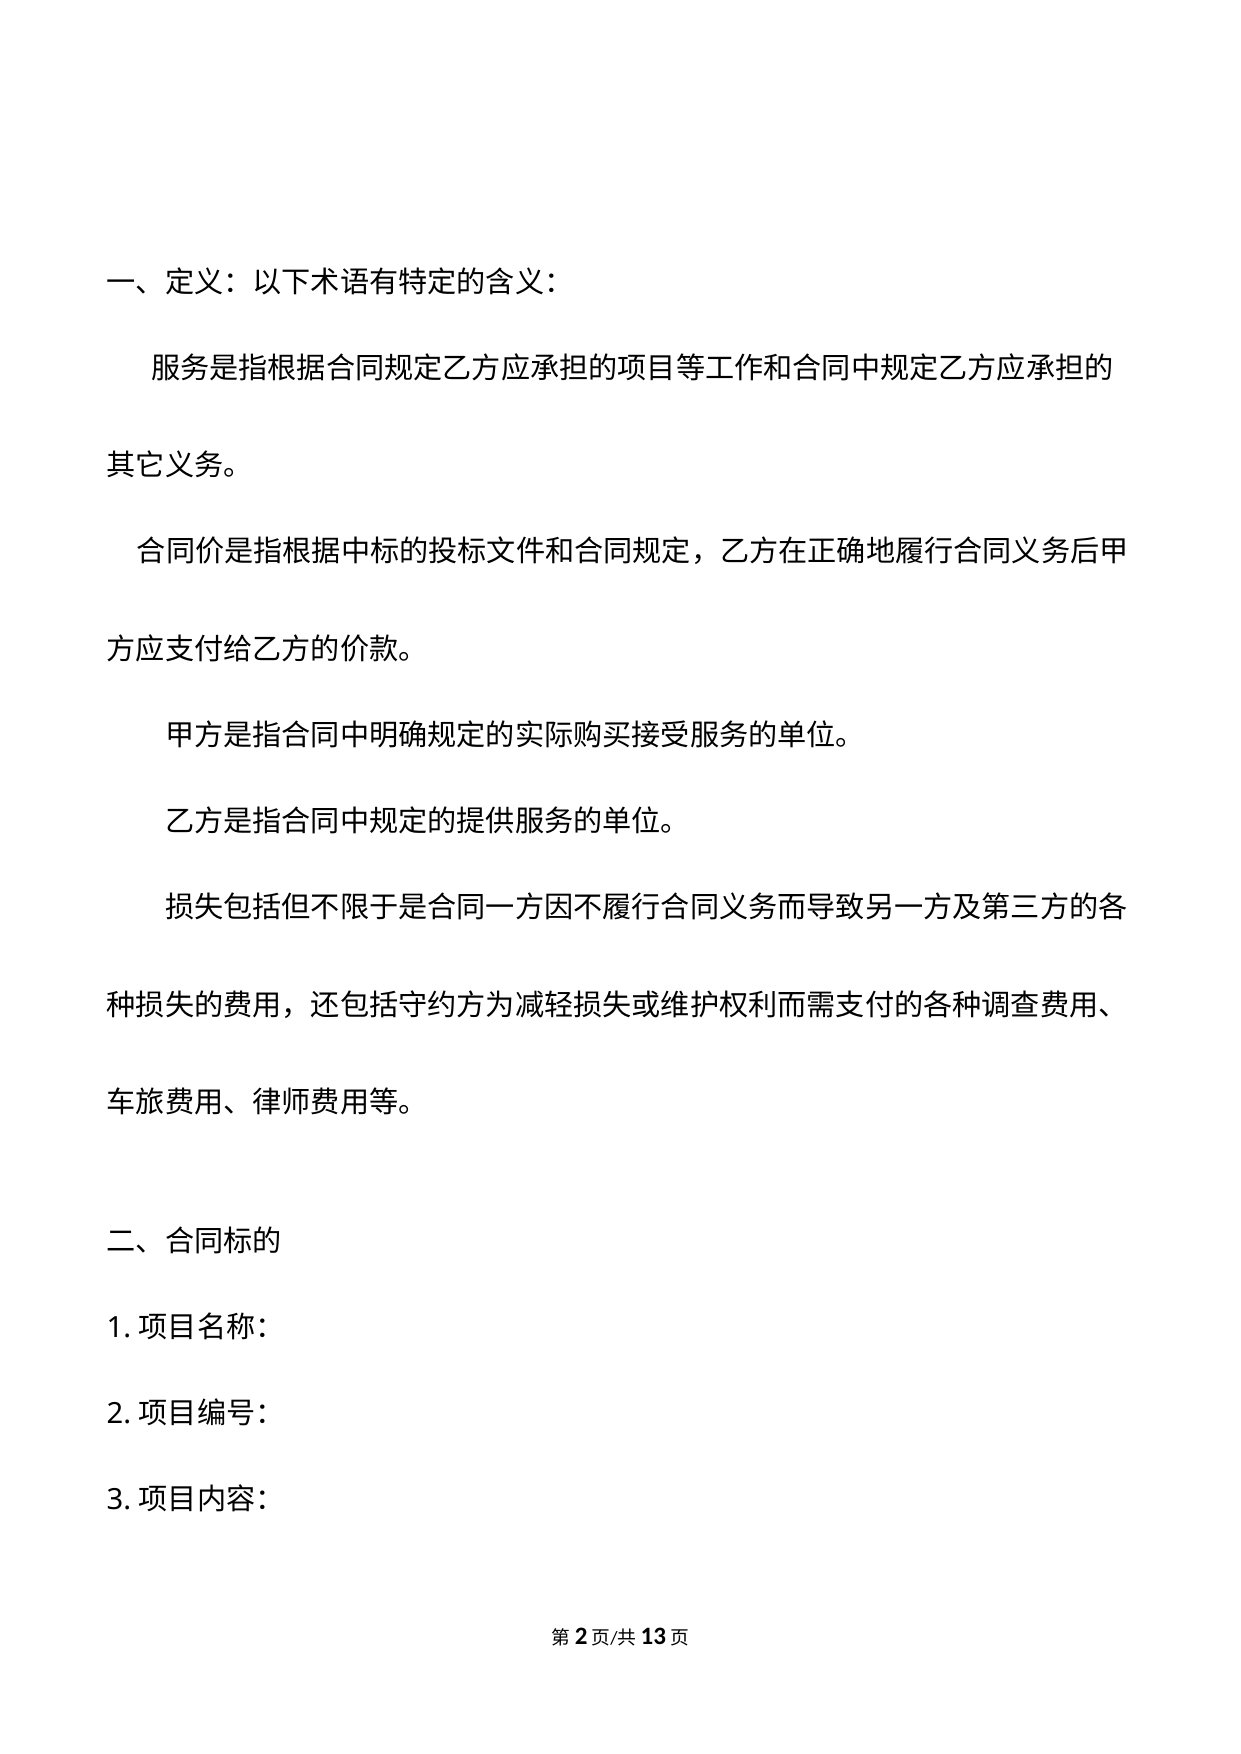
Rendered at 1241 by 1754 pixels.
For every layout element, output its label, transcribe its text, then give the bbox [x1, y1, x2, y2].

text 一、定义：以下术语有特定的含义： [106, 247, 1134, 312]
text 二、合同标的 [106, 1206, 1134, 1271]
text 合同价是指根据中标的投标文件和合同规定，乙方在正确地履行合同义务后甲方应支付给乙方的价款。 [106, 517, 1134, 679]
text 1. 项目名称： [106, 1292, 1134, 1357]
text 甲方是指合同中明确规定的实际购买接受服务的单位。 [106, 700, 1134, 765]
text 2. 项目编号： [106, 1378, 1134, 1443]
text 服务是指根据合同规定乙方应承担的项目等工作和合同中规定乙方应承担的其它义务。 [106, 333, 1134, 495]
text 乙方是指合同中规定的提供服务的单位。 [106, 786, 1134, 851]
text 3. 项目内容： [106, 1464, 1134, 1529]
text 损失包括但不限于是合同一方因不履行合同义务而导致另一方及第三方的各种损失的费用，还包括守约方为减轻损失或维护权利而需支付的各种调查费用、车旅费用、律师费用等。 [106, 872, 1134, 1132]
